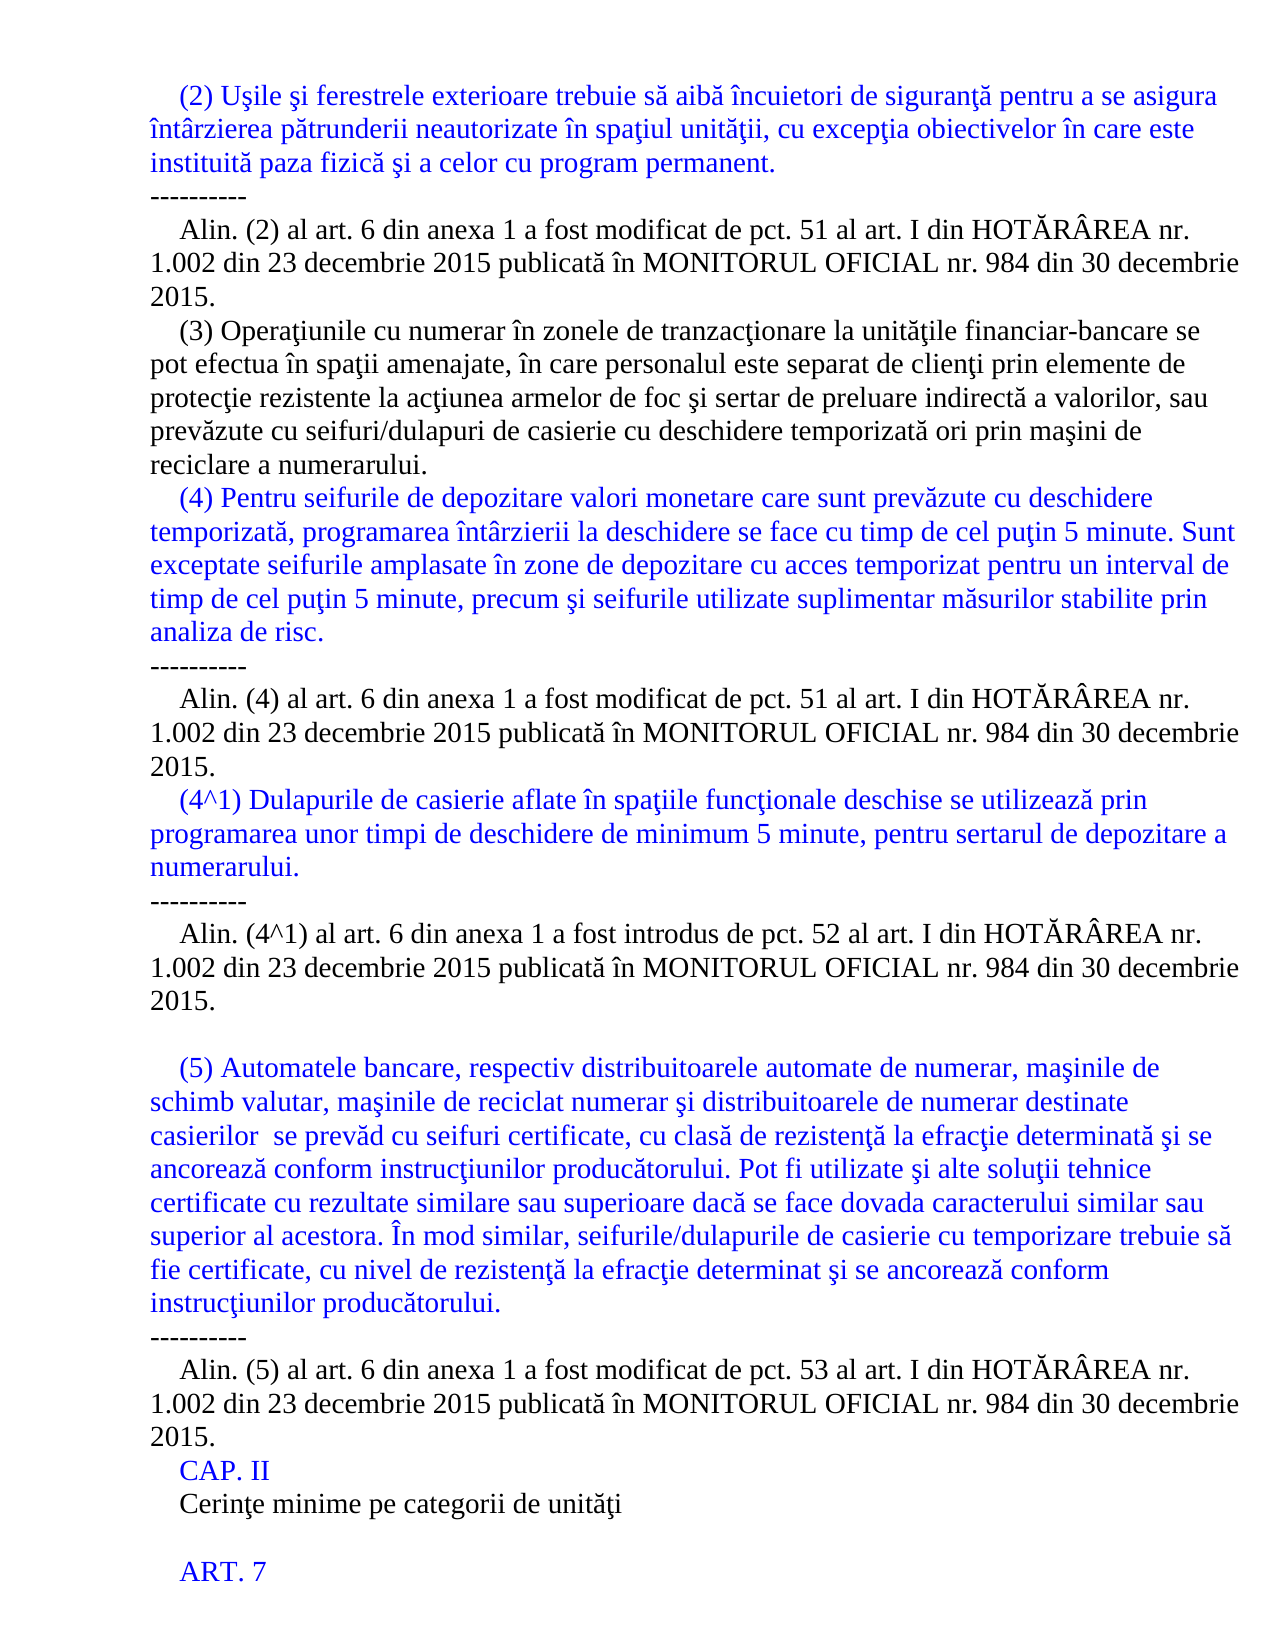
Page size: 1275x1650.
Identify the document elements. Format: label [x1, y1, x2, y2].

text [150, 44, 1240, 1587]
